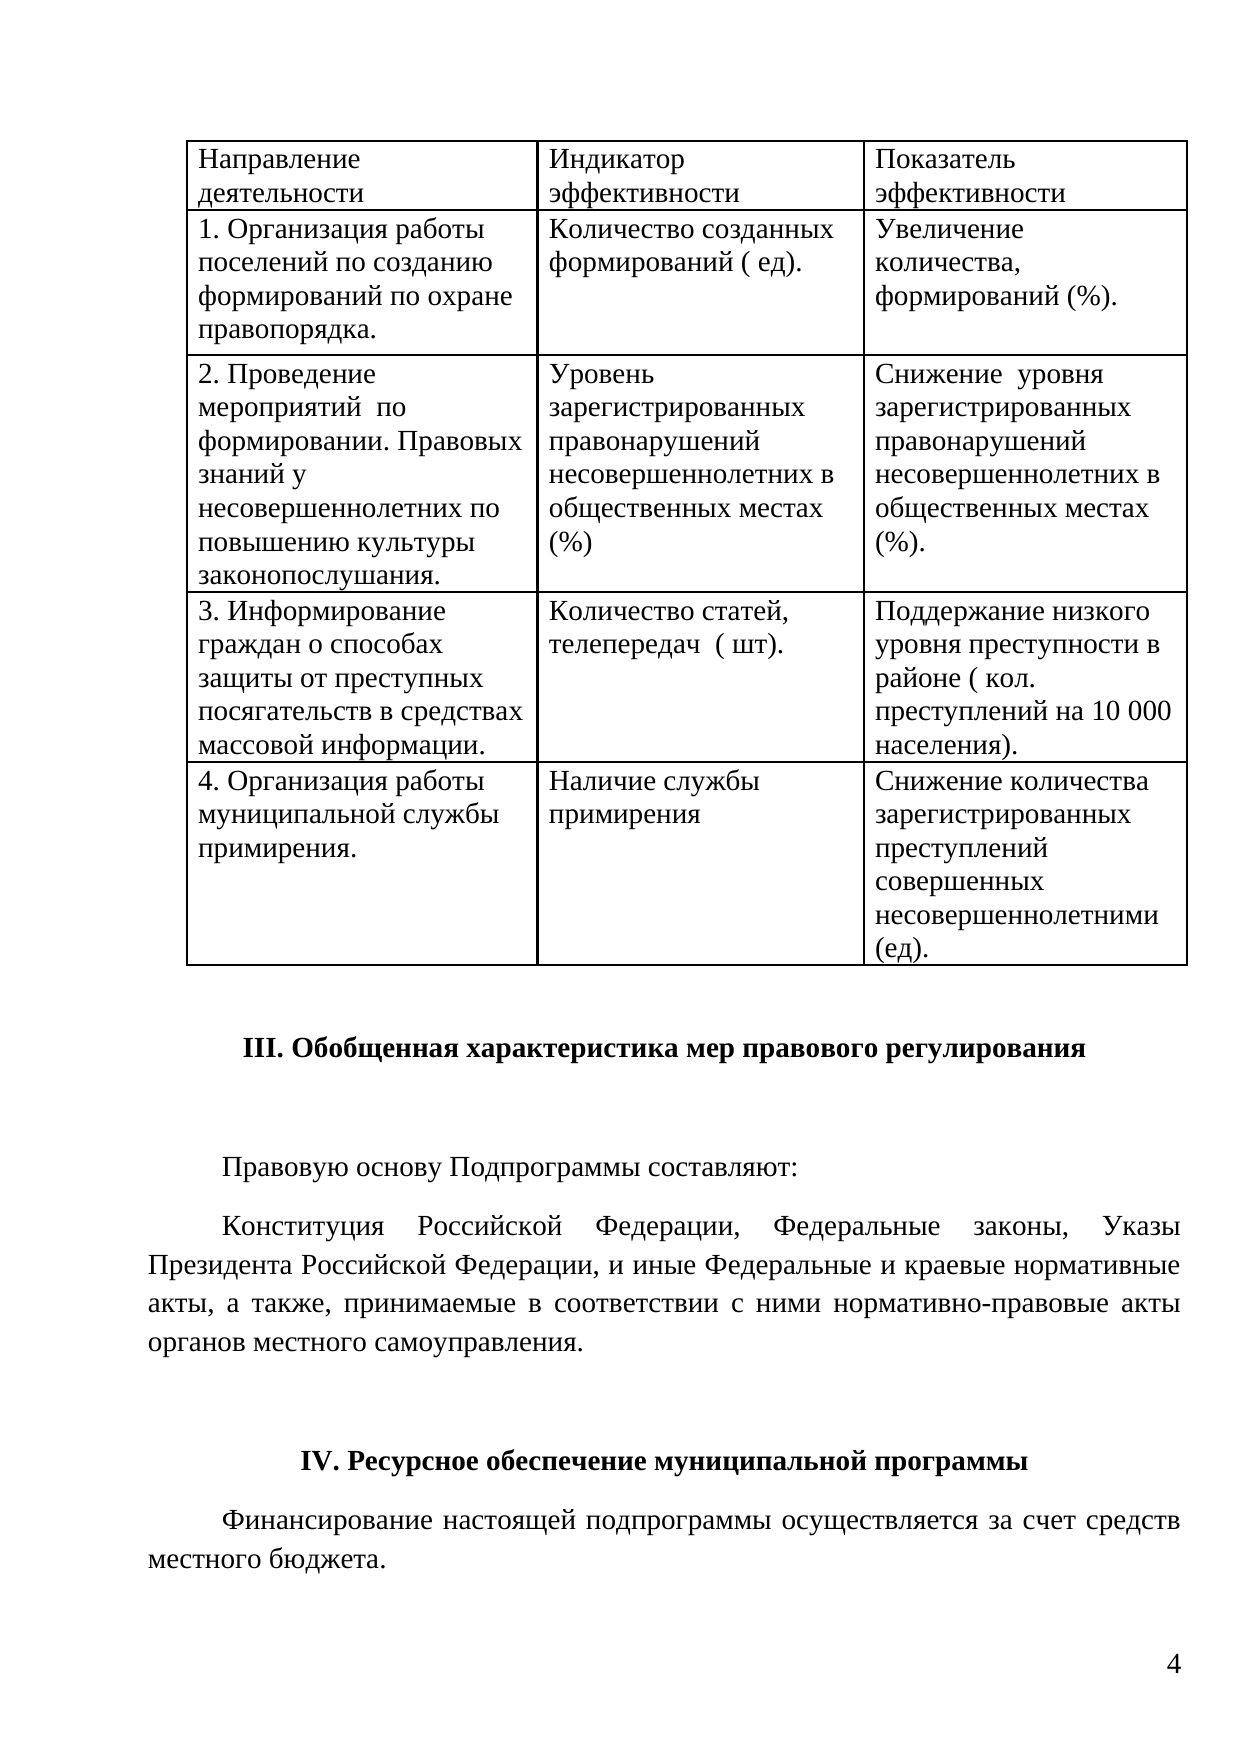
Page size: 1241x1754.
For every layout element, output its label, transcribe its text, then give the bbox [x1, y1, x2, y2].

text III. Обобщенная характеристика мер правового регулирования [148, 1030, 1181, 1064]
table_cell 3. Информирование граждан о способах защиты от преступных посягательств в средствах массовой информации. [188, 593, 536, 761]
table_cell Количество созданных формирований ( ед). [539, 211, 863, 354]
table_cell Поддержание низкого уровня преступности в районе ( кол. преступлений на 10 000 населения). [865, 593, 1186, 761]
text Конституция Российской Федерации, Федеральные законы, Указы Президента Российской Федерации, и иные Федеральные и краевые нормативные акты, а также, принимаемые в соответствии с ними нормативно-правовые акты органов местного самоуправления. [148, 1208, 1181, 1358]
text IV. Ресурсное обеспечение муниципальной программы [148, 1443, 1181, 1476]
table_cell Снижение уровня зарегистрированных правонарушений несовершеннолетних в общественных местах (%). [865, 356, 1186, 591]
table_header Показатель эффективности [865, 142, 1186, 209]
table_cell Количество статей, телепередач ( шт). [539, 593, 863, 761]
table_cell 1. Организация работы поселений по созданию формирований по охране правопорядка. [188, 211, 536, 354]
table_cell Наличие службы примирения [539, 763, 863, 964]
text Правовую основу Подпрограммы составляют: [148, 1149, 1181, 1183]
table_cell 4. Организация работы муниципальной службы примирения. [188, 763, 536, 964]
text Финансирование настоящей подпрограммы осуществляется за счет средств местного бюджета. [148, 1502, 1181, 1574]
table_cell Снижение количества зарегистрированных преступлений совершенных несовершеннолетними (ед). [865, 763, 1186, 964]
table_cell Уровень зарегистрированных правонарушений несовершеннолетних в общественных местах (%) [539, 356, 863, 591]
table_cell 2. Проведение мероприятий по формировании. Правовых знаний у несовершеннолетних по повышению культуры законопослушания. [188, 356, 536, 591]
table_cell Увеличение количества, формирований (%). [865, 211, 1186, 354]
table_header Направление деятельности [188, 142, 536, 209]
table_header Индикатор эффективности [539, 142, 863, 209]
